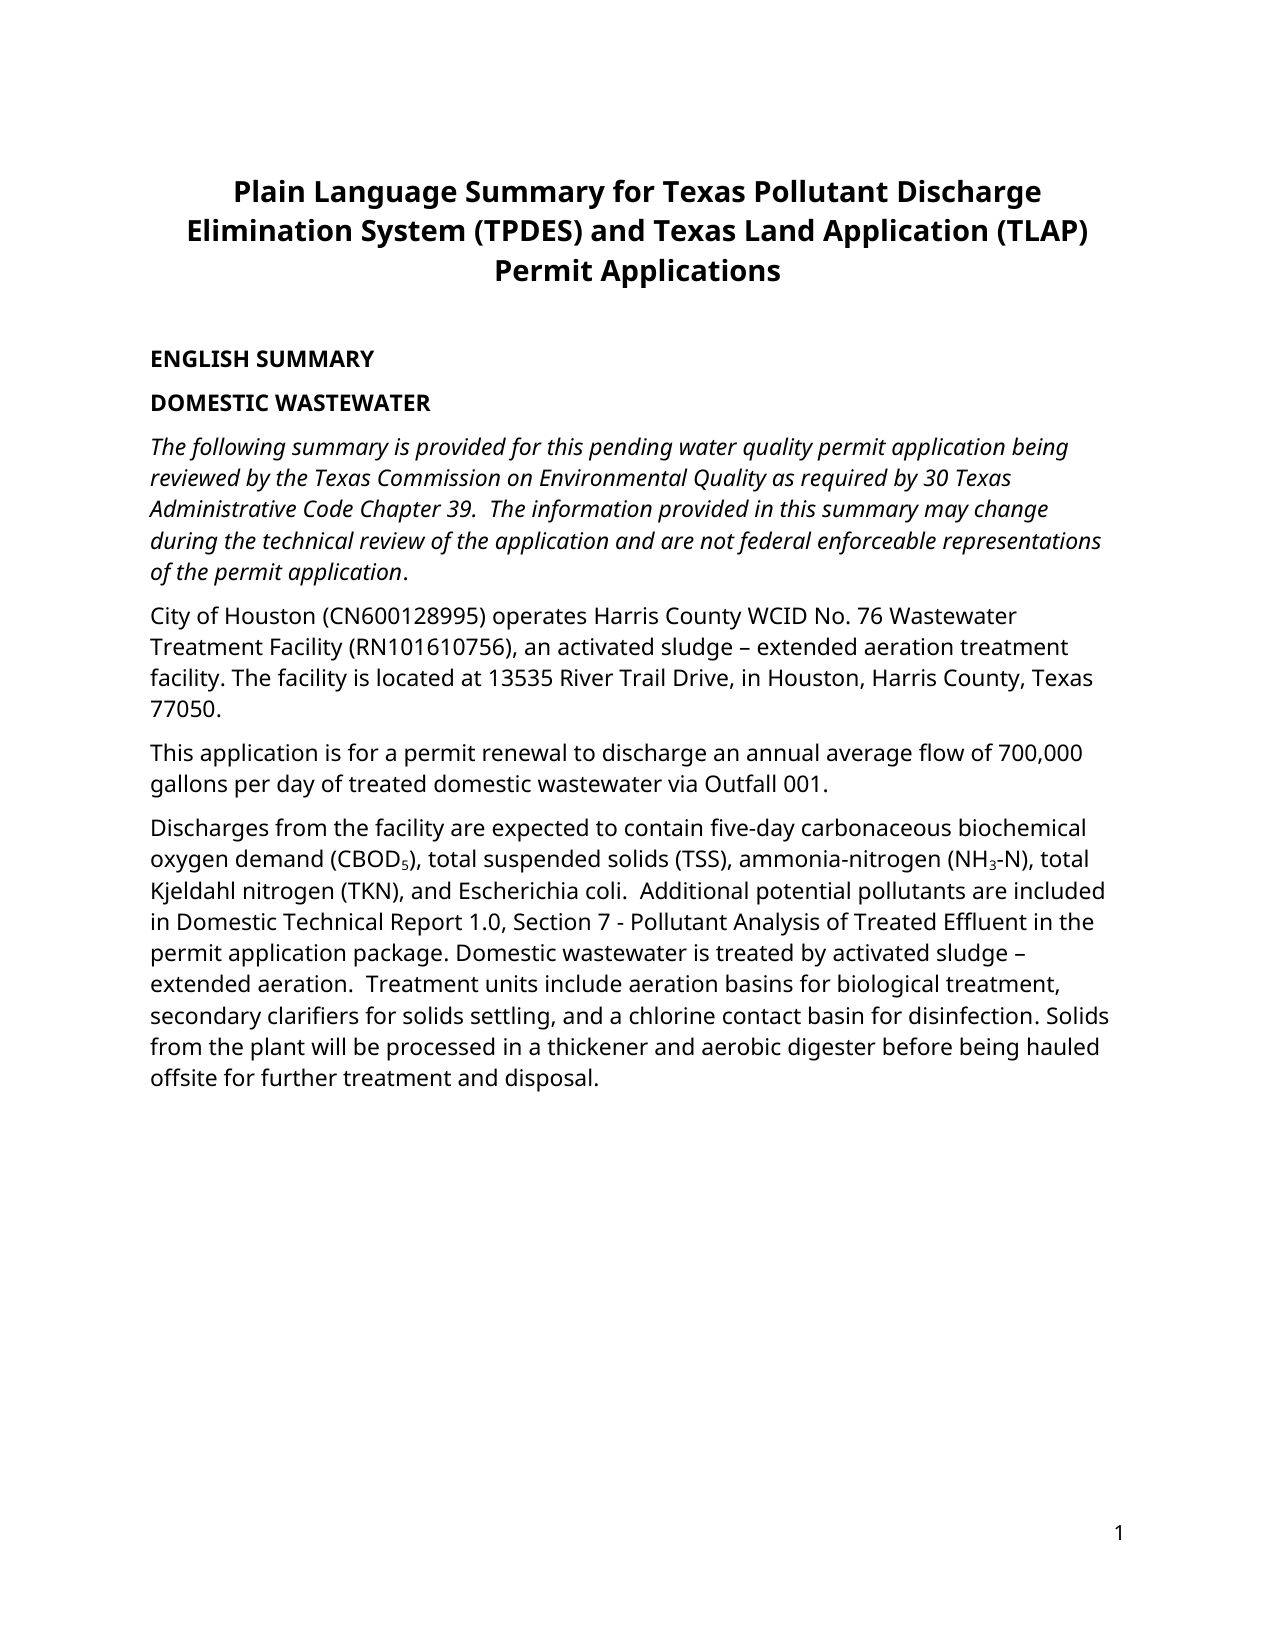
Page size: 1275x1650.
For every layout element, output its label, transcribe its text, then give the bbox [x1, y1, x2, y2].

text Discharges from the facility are expected to contain. treated by . Solids from the plant will be processed in a thickener and aerobic digester before being hauled offsite for further treatment and disposal. [150, 812, 1125, 1093]
text DOMESTIC WASTEWATER [150, 387, 1125, 418]
subtitle Plain Language Summary for Texas Pollutant Discharge Elimination System (TPDES) and Texas Land Application (TLAP) Permit Applications [150, 171, 1125, 290]
text ENGLISH SUMMARY [150, 343, 1125, 374]
text The following summary is provided for this pending water quality permit application being reviewed by the Texas Commission on Environmental Quality as required by 30 Texas Administrative Code Chapter 39. The information provided in this summary may change during the technical review of the application and are not federal enforceable representations of the permit application. [150, 431, 1125, 587]
text (CN600128995) , . The facility located , in , County, Texas . [150, 599, 1125, 724]
